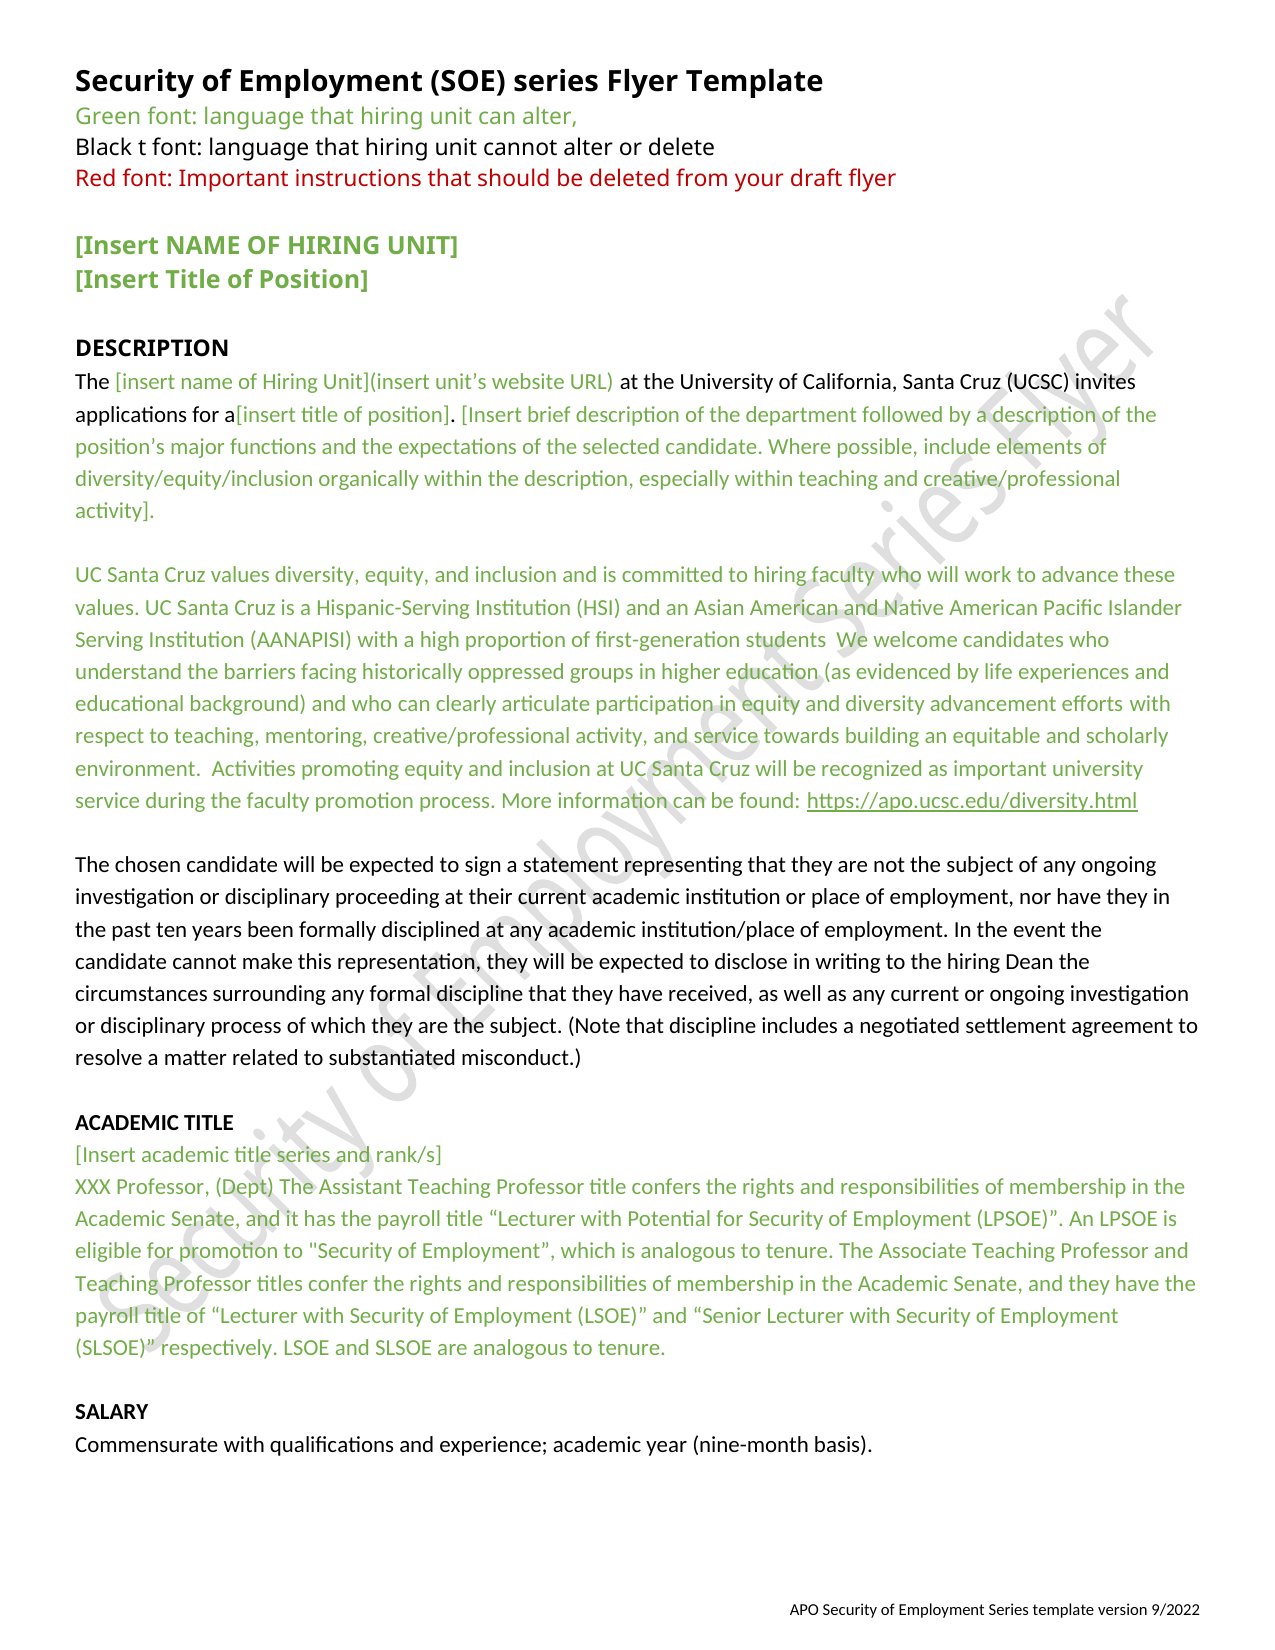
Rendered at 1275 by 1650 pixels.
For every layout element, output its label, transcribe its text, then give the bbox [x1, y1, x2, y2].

text Green font: language that hiring unit can alter, [75, 100, 1200, 131]
text Commensurate with qualifications and experience; academic year (nine-month basis). [75, 1430, 1200, 1458]
text Security of Employment (SOE) series Flyer Template [75, 60, 1200, 100]
subtitle ACADEMIC TITLE [75, 1108, 1200, 1136]
text The chosen candidate will be expected to sign a statement representing that they are not the subject of any ongoing investigation or disciplinary proceeding at their current academic institution or place of employment, nor have they in the past ten years been formally disciplined at any academic institution/place of employment. In the event the candidate cannot make this representation, they will be expected to disclose in writing to the hiring Dean the circumstances surrounding any formal discipline that they have received, as well as any current or ongoing investigation or disciplinary process of which they are the subject. (Note that discipline includes a negotiated settlement agreement to resolve a matter related to substantiated misconduct.) [75, 850, 1200, 1071]
subtitle SALARY [75, 1397, 1200, 1426]
text The [insert name of Hiring Unit](insert unit’s website URL) at the University of California, Santa Cruz (UCSC) invites applications for a[insert title of position]. [Insert brief description of the department followed by a description of the position’s major functions and the expectations of the selected candidate. Where possible, include elements of diversity/equity/inclusion organically within the description, especially within teaching and creative/professional activity]. [75, 367, 1200, 524]
text [Insert academic title series and rank/s] [75, 1140, 1200, 1168]
subtitle DESCRIPTION [75, 332, 1200, 363]
text XXX Professor, (Dept) The Assistant Teaching Professor title confers the rights and responsibilities of membership in the Academic Senate, and it has the payroll title “Lecturer with Potential for Security of Employment (LPSOE)”. An LPSOE is eligible for promotion to "Security of Employment”, which is analogous to tenure. The Associate Teaching Professor and Teaching Professor titles confer the rights and responsibilities of membership in the Academic Senate, and they have the payroll title of “Lecturer with Security of Employment (LSOE)” and “Senior Lecturer with Security of Employment (SLSOE)” respectively. LSOE and SLSOE are analogous to tenure. [75, 1172, 1200, 1361]
text UC Santa Cruz values diversity, equity, and inclusion and is committed to hiring faculty who will work to advance these values. UC Santa Cruz is a Hispanic-Serving Institution (HSI) and an Asian American and Native American Pacific Islander Serving Institution (AANAPISI) with a high proportion of first-generation students We welcome candidates who understand the barriers facing historically oppressed groups in higher education (as evidenced by life experiences and educational background) and who can clearly articulate participation in equity and diversity advancement efforts with respect to teaching, mentoring, creative/professional activity, and service towards building an equitable and scholarly environment. Activities promoting equity and inclusion at UC Santa Cruz will be recognized as important university service during the faculty promotion process. More information can be found: https://apo.ucsc.edu/diversity.html [75, 561, 1200, 814]
text [Insert Title of Position] [75, 262, 1200, 296]
text [Insert NAME OF HIRING UNIT] [75, 193, 1200, 262]
text Red font: Important instructions that should be deleted from your draft flyer [75, 162, 1200, 193]
text Black t font: language that hiring unit cannot alter or delete [75, 131, 1200, 162]
